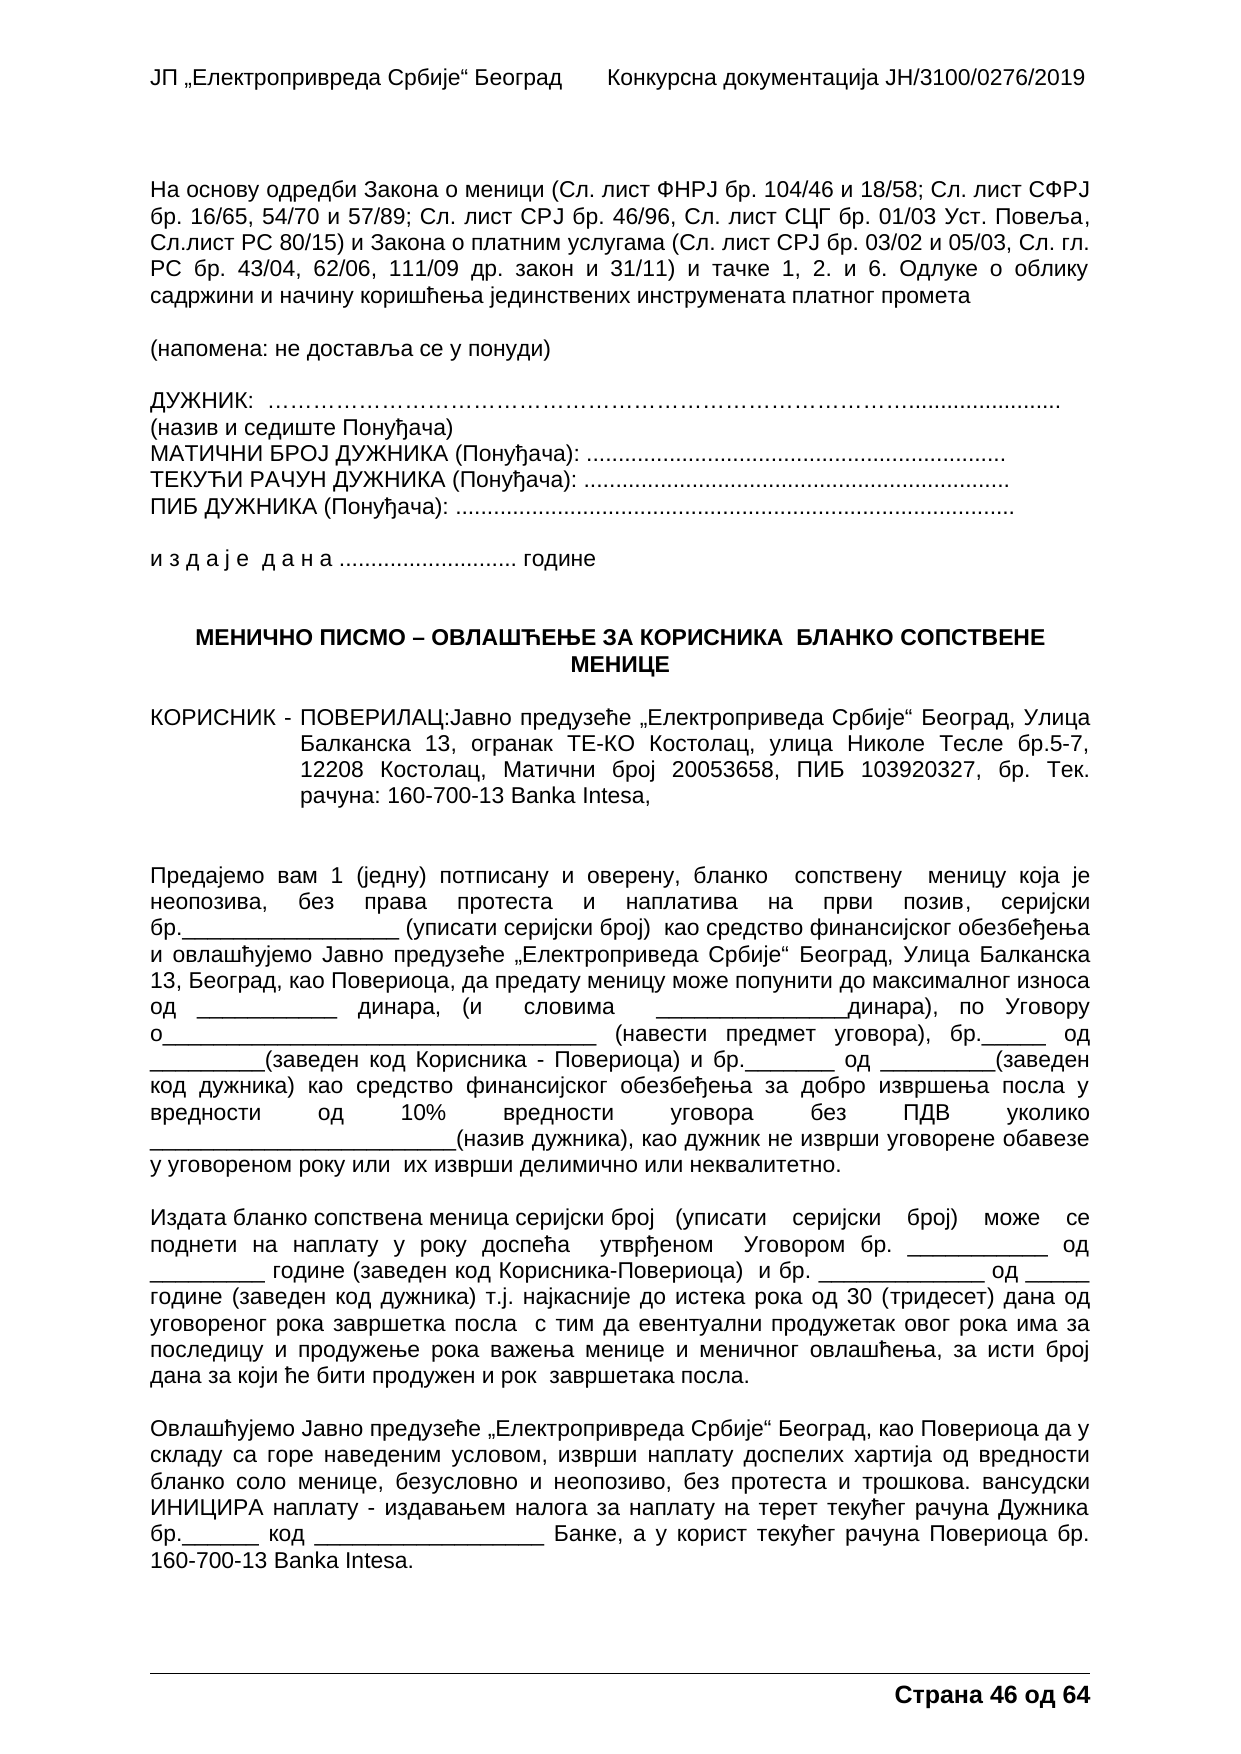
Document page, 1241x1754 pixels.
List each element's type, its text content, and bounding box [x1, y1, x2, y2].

text МЕНИЧНО ПИСМО – ОВЛАШЋЕЊЕ ЗА КОРИСНИКА БЛАНКО СОПСТВЕНЕ МЕНИЦЕ [150, 624, 1090, 677]
text МАТИЧНИ БРОЈ ДУЖНИКА (Понуђача): .................................................................. [150, 440, 1090, 466]
text Издата бланко сопствена меница серијски број (уписати серијски број) може се поднети на наплату у року доспећа утврђеном Уговором бр. ___________ од _________ године (заведен код Корисника-Повериоца) и бр. _____________ од _____ године (заведен код дужника) т.ј. најкасније до истека рока од 30 (тридесет) дана од уговореног рока завршетка посла с тим да евентуални продужетак овог рока има за последицу и продужење рока важења менице и меничног овлашћења, за исти број дана за који ће бити продужен и рок завршетака посла. [150, 1204, 1090, 1389]
text Предајемо вам 1 (једну) потписану и оверену, бланко сопствену меницу која је неопозива, без права протеста и наплатива на први позив, серијски бр._________________ (уписати серијски број) као средство финансијског обезбеђења и овлашћујемо Јавно предузеће „Електроприведа Србије“ Београд, Улица Балканска 13, Београд, као Повериоца, да предату меницу може попунити до максималног износа од ___________ динара, (и словима _______________динара), по Уговору о__________________________________ (навести предмет уговора), бр._____ од _________(заведен код Корисника - Повериоца) и бр._______ од _________(заведен код дужника) као средство финансијског обезбеђења за добро извршења посла у вредности од 10% вредности уговора без ПДВ уколико ________________________(назив дужника), као дужник не изврши уговорене обавезе у уговореном року или их изврши делимично или неквалитетно. [150, 862, 1090, 1178]
text Нa oснoву oдрeдби Зaкoнa o мeници (Сл. лист ФНРJ бр. 104/46 и 18/58; Сл. лист СФРJ бр. 16/65, 54/70 и 57/89; Сл. лист СРJ бр. 46/96, Сл. лист СЦГ бр. 01/03 Уст. Повеља, Сл.лист РС 80/15) и Зaкoнa o платним услугама (Сл. лист СРЈ бр. 03/02 и 05/03, Сл. гл. РС бр. 43/04, 62/06, 111/09 др. закон и 31/11) и тачке 1, 2. и 6. Одлуке о облику садржини и начину коришћења јединствених инструмената платног промета [150, 176, 1090, 308]
text КОРИСНИК - ПОВЕРИЛАЦ:Јавно предузеће „Електроприведа Србије“ Београд, Улица Балканска 13, огранак ТЕ-КО Костолац, улица Николе Тесле бр.5-7, 12208 Костолац, Матични број 20053658, ПИБ 103920327, бр. Тек. рачуна: 160-700-13 Banka Intesa, [150, 703, 1090, 809]
text (назив и седиште Понуђача) [150, 413, 1090, 440]
text ТЕКУЋИ РАЧУН ДУЖНИКА (Понуђача): ................................................................... [150, 466, 1090, 493]
text ПИБ ДУЖНИКА (Понуђача): ........................................................................................ [150, 493, 1090, 519]
text (напомена: не доставља се у понуди) [150, 334, 1090, 361]
text и з д а ј е д а н а ............................ године [150, 545, 1090, 572]
text ДУЖНИК: …………………………………………………………………………........................ [150, 387, 1090, 413]
text Овлашћујемо Јавно предузеће „Електропривреда Србије“ Београд, као Повериоца да у складу са горе наведеним условом, изврши наплату доспелих хартија од вредности бланко соло менице, безусловно и нeопозиво, без протеста и трошкова. вансудски ИНИЦИРА наплату - издавањем налога за наплату на терет текућег рачуна Дужника бр.______ код __________________ Банке, а у корист текућег рачуна Повериоца бр. 160-700-13 Banka Intesa. [150, 1415, 1090, 1573]
